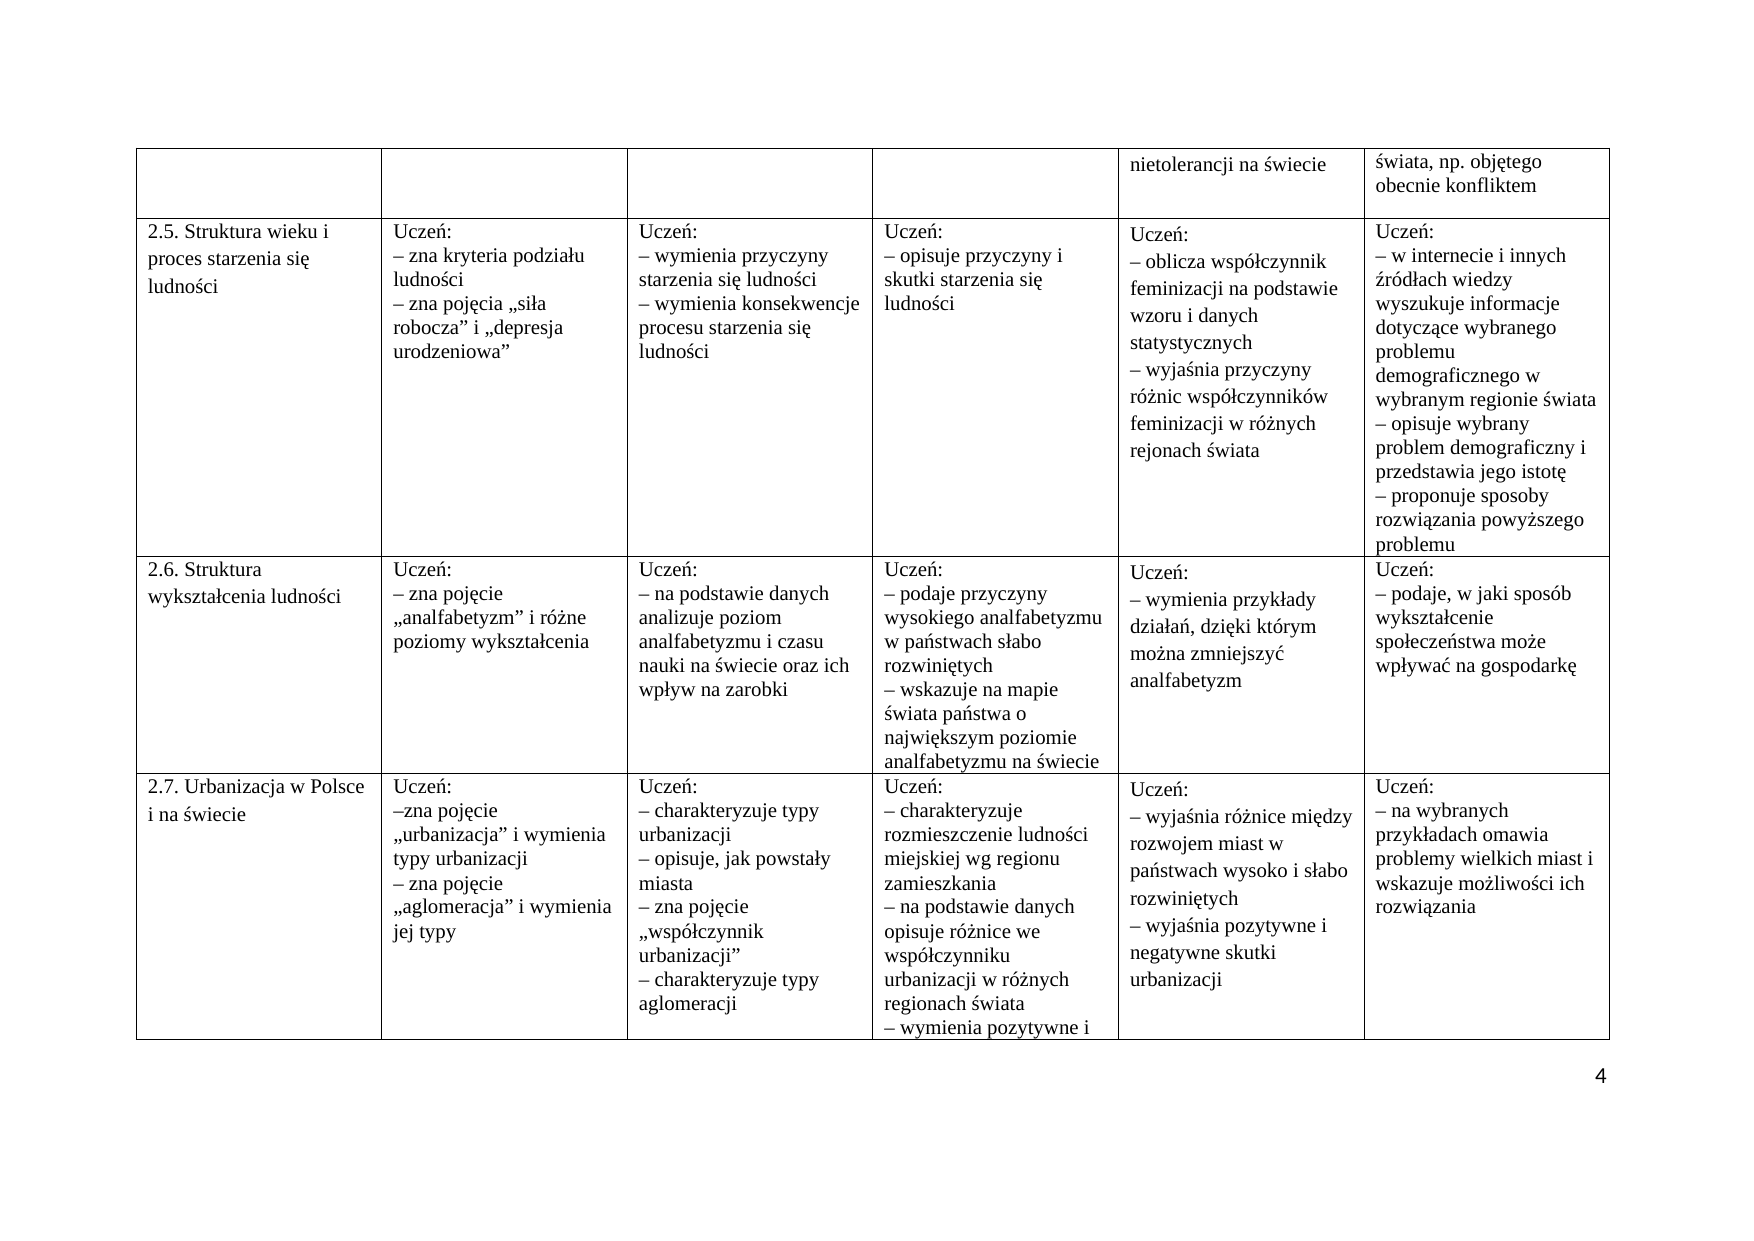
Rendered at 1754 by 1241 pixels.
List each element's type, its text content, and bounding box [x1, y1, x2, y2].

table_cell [628, 774, 872, 1039]
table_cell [382, 149, 627, 218]
table_cell Uczeń: ‒ na podstawie danych analizuje poziom analfabetyzmu i czasu nauki na świecie oraz ich wpływ na zarobki [628, 557, 872, 773]
table_cell Uczeń: ‒ oblicza współczynnik feminizacji na podstawie wzoru i danych statystycznych ‒ wyjaśnia przyczyny różnic współczynników feminizacji w różnych rejonach świata [1119, 219, 1364, 556]
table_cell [137, 774, 381, 1039]
table_cell Uczeń: ‒ opisuje przyczyny i skutki starzenia się ludności [873, 219, 1118, 556]
table_cell Uczeń: ‒ zna kryteria podziału ludności ‒ zna pojęcia „siła robocza” i „depresja urodzeniowa” [382, 219, 627, 556]
table_cell Uczeń: ‒ podaje przyczyny wysokiego analfabetyzmu w państwach słabo rozwiniętych ‒ wskazuje na mapie świata państwa o największym poziomie analfabetyzmu na świecie [873, 557, 1118, 773]
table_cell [1119, 774, 1364, 1039]
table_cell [1119, 149, 1364, 218]
table_cell 2.6. Struktura wykształcenia ludności [137, 557, 381, 773]
table_cell Uczeń: ‒ w internecie i innych źródłach wiedzy wyszukuje informacje dotyczące wybranego problemu demograficznego w wybranym regionie świata ‒ opisuje wybrany problem demograficzny i przedstawia jego istotę ‒ proponuje sposoby rozwiązania powyższego problemu [1365, 219, 1609, 556]
table_cell 2.5. Struktura wieku i proces starzenia się ludności [137, 219, 381, 556]
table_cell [1365, 149, 1609, 218]
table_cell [382, 774, 627, 1039]
table_cell Uczeń: ‒ wymienia przykłady działań, dzięki którym można zmniejszyć analfabetyzm [1119, 557, 1364, 773]
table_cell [1365, 774, 1609, 1039]
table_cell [628, 149, 872, 218]
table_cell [873, 149, 1118, 218]
table_cell Uczeń: ‒ zna pojęcie „analfabetyzm” i różne poziomy wykształcenia [382, 557, 627, 773]
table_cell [137, 149, 381, 218]
table_cell Uczeń: ‒ wymienia przyczyny starzenia się ludności ‒ wymienia konsekwencje procesu starzenia się ludności [628, 219, 872, 556]
table_cell Uczeń: ‒ podaje, w jaki sposób wykształcenie społeczeństwa może wpływać na gospodarkę [1365, 557, 1609, 773]
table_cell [873, 774, 1118, 1039]
